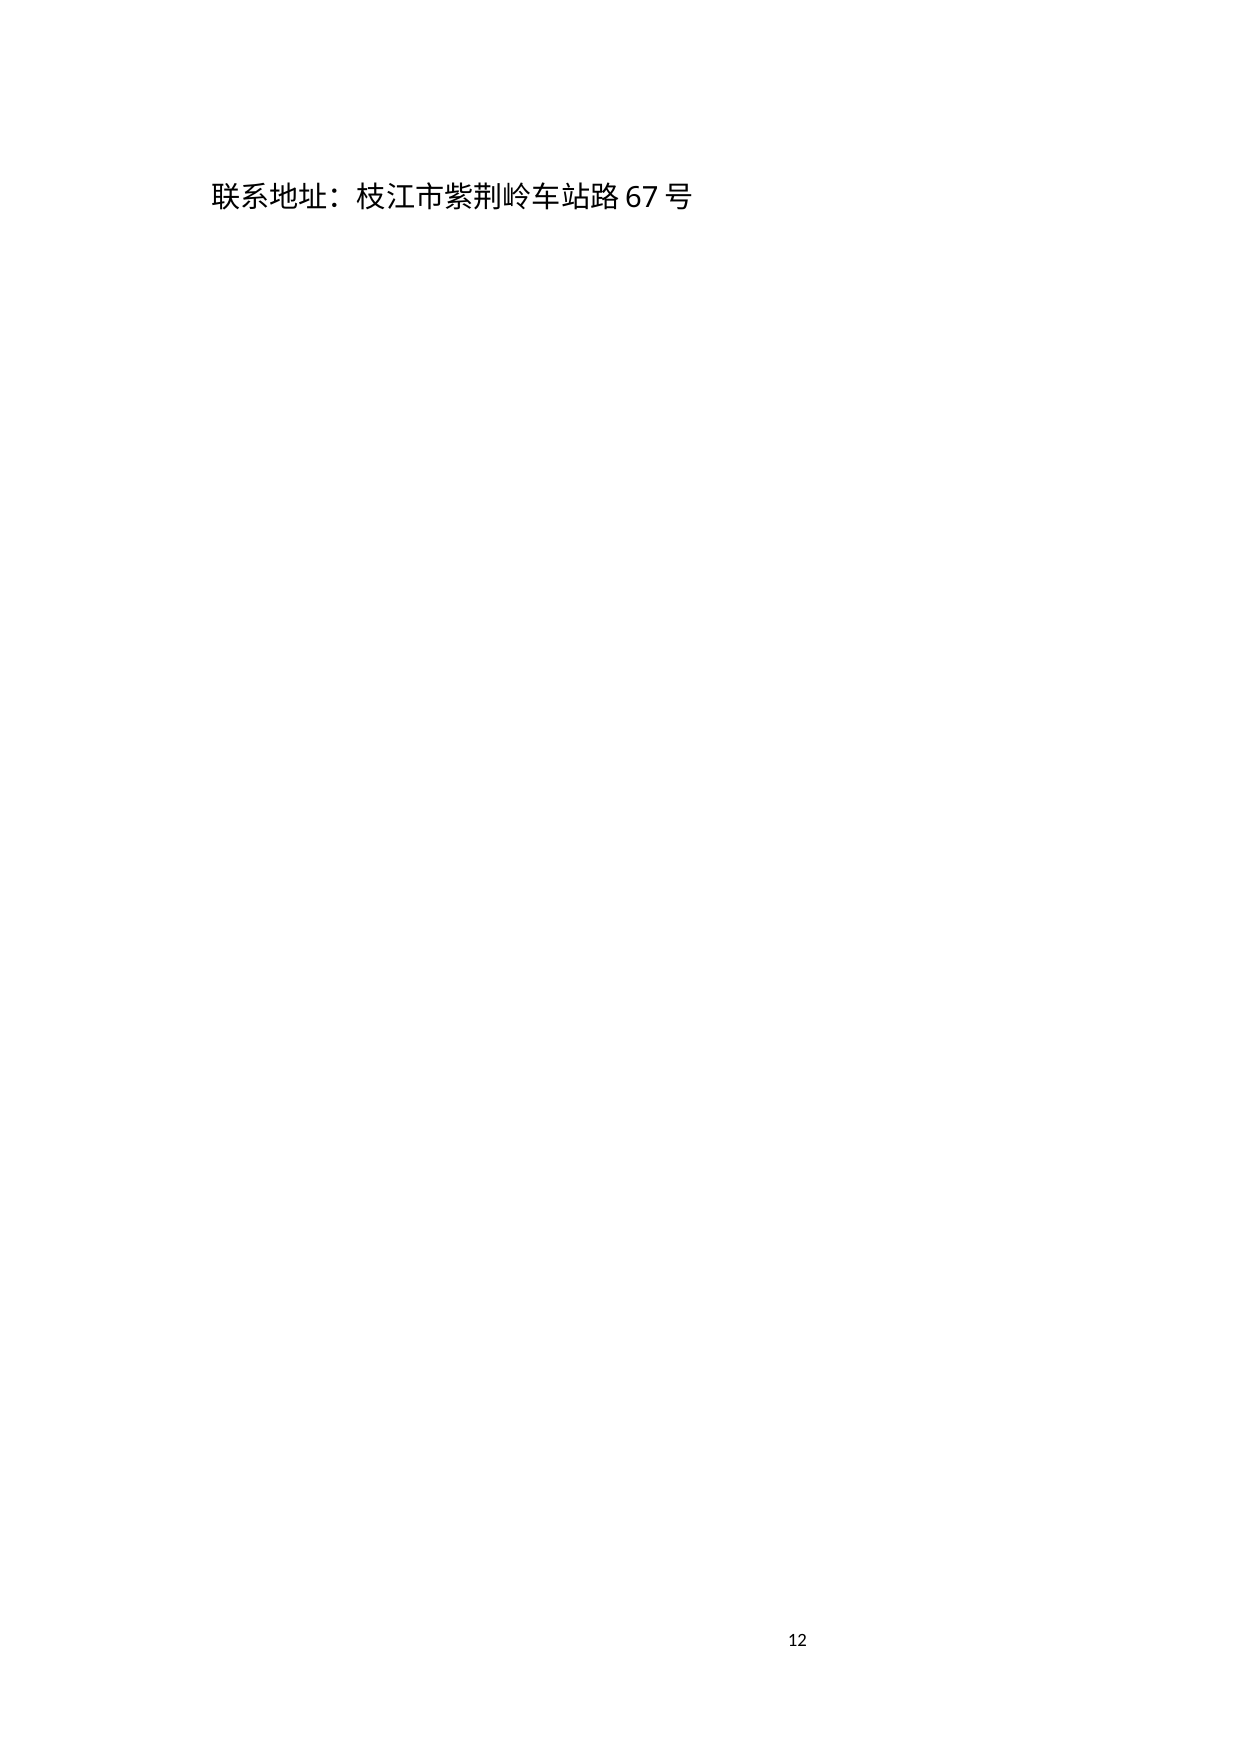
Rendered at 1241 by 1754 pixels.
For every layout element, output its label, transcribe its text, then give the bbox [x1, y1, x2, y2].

text 联系地址：枝江市紫荆岭车站路67号 [152, 162, 1088, 227]
